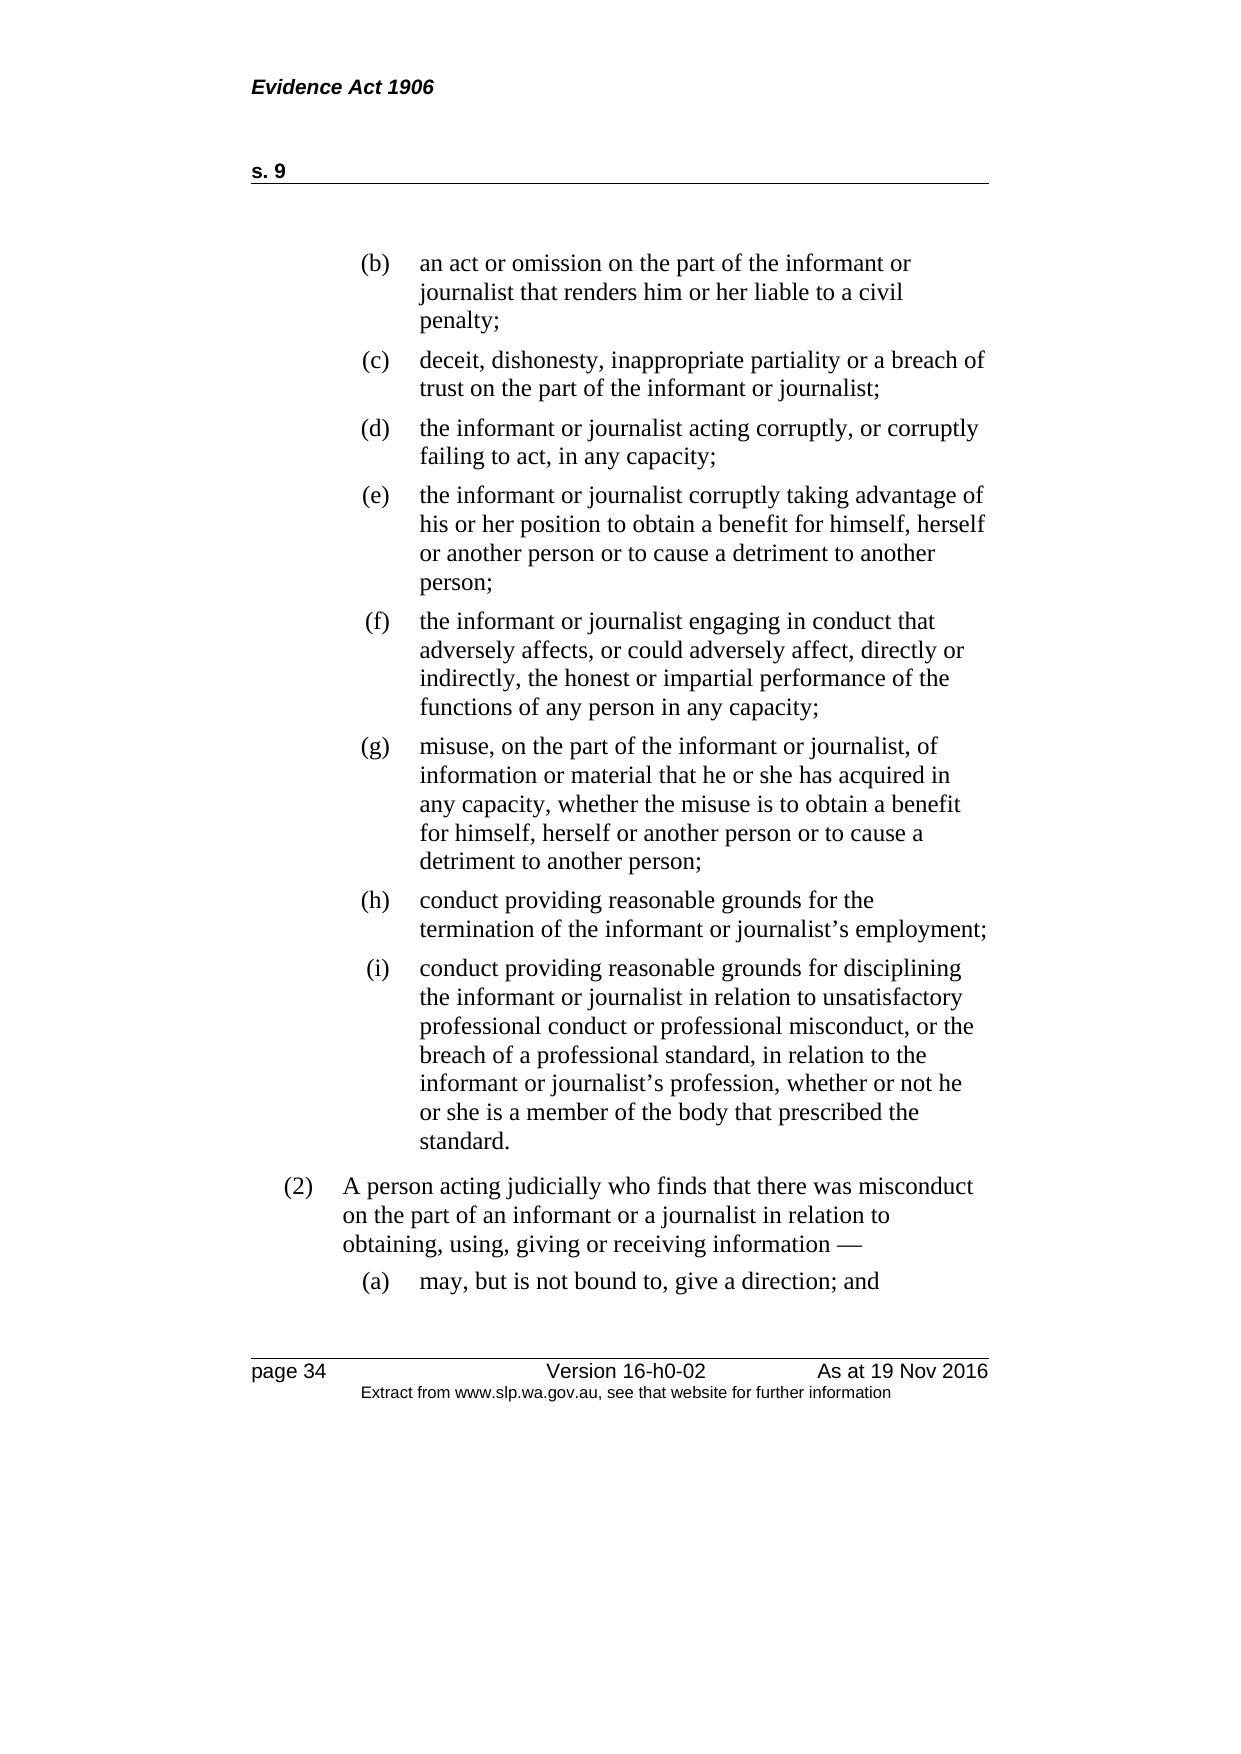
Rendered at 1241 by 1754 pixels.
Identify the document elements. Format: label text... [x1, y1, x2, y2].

text (2) A person acting judicially who finds that there was misconduct on the part of an informant or a journalist in relation to obtaining, using, giving or receiving information — [251, 1171, 989, 1258]
text (c) deceit, dishonesty, inappropriate partiality or a breach of trust on the part of the informant or journalist; [251, 345, 989, 402]
text (i) conduct providing reasonable grounds for disciplining the informant or journalist in relation to unsatisfactory professional conduct or professional misconduct, or the breach of a professional standard, in relation to the informant or journalist’s profession, whether or not he or she is a member of the body that prescribed the standard. [251, 953, 989, 1155]
text (d) the informant or journalist acting corruptly, or corruptly failing to act, in any capacity; [251, 413, 989, 470]
text (b) an act or omission on the part of the informant or journalist that renders him or her liable to a civil penalty; [251, 248, 989, 334]
text (e) the informant or journalist corruptly taking advantage of his or her position to obtain a benefit for himself, herself or another person or to cause a detriment to another person; [251, 481, 989, 596]
text (f) the informant or journalist engaging in conduct that adversely affects, or could adversely affect, directly or indirectly, the honest or impartial performance of the functions of any person in any capacity; [251, 606, 989, 721]
text (h) conduct providing reasonable grounds for the termination of the informant or journalist’s employment; [251, 886, 989, 943]
text (a) may, but is not bound to, give a direction; and [251, 1266, 989, 1295]
text (g) misuse, on the part of the informant or journalist, of information or material that he or she has acquired in any capacity, whether the misuse is to obtain a benefit for himself, herself or another person or to cause a detriment to another person; [251, 731, 989, 875]
